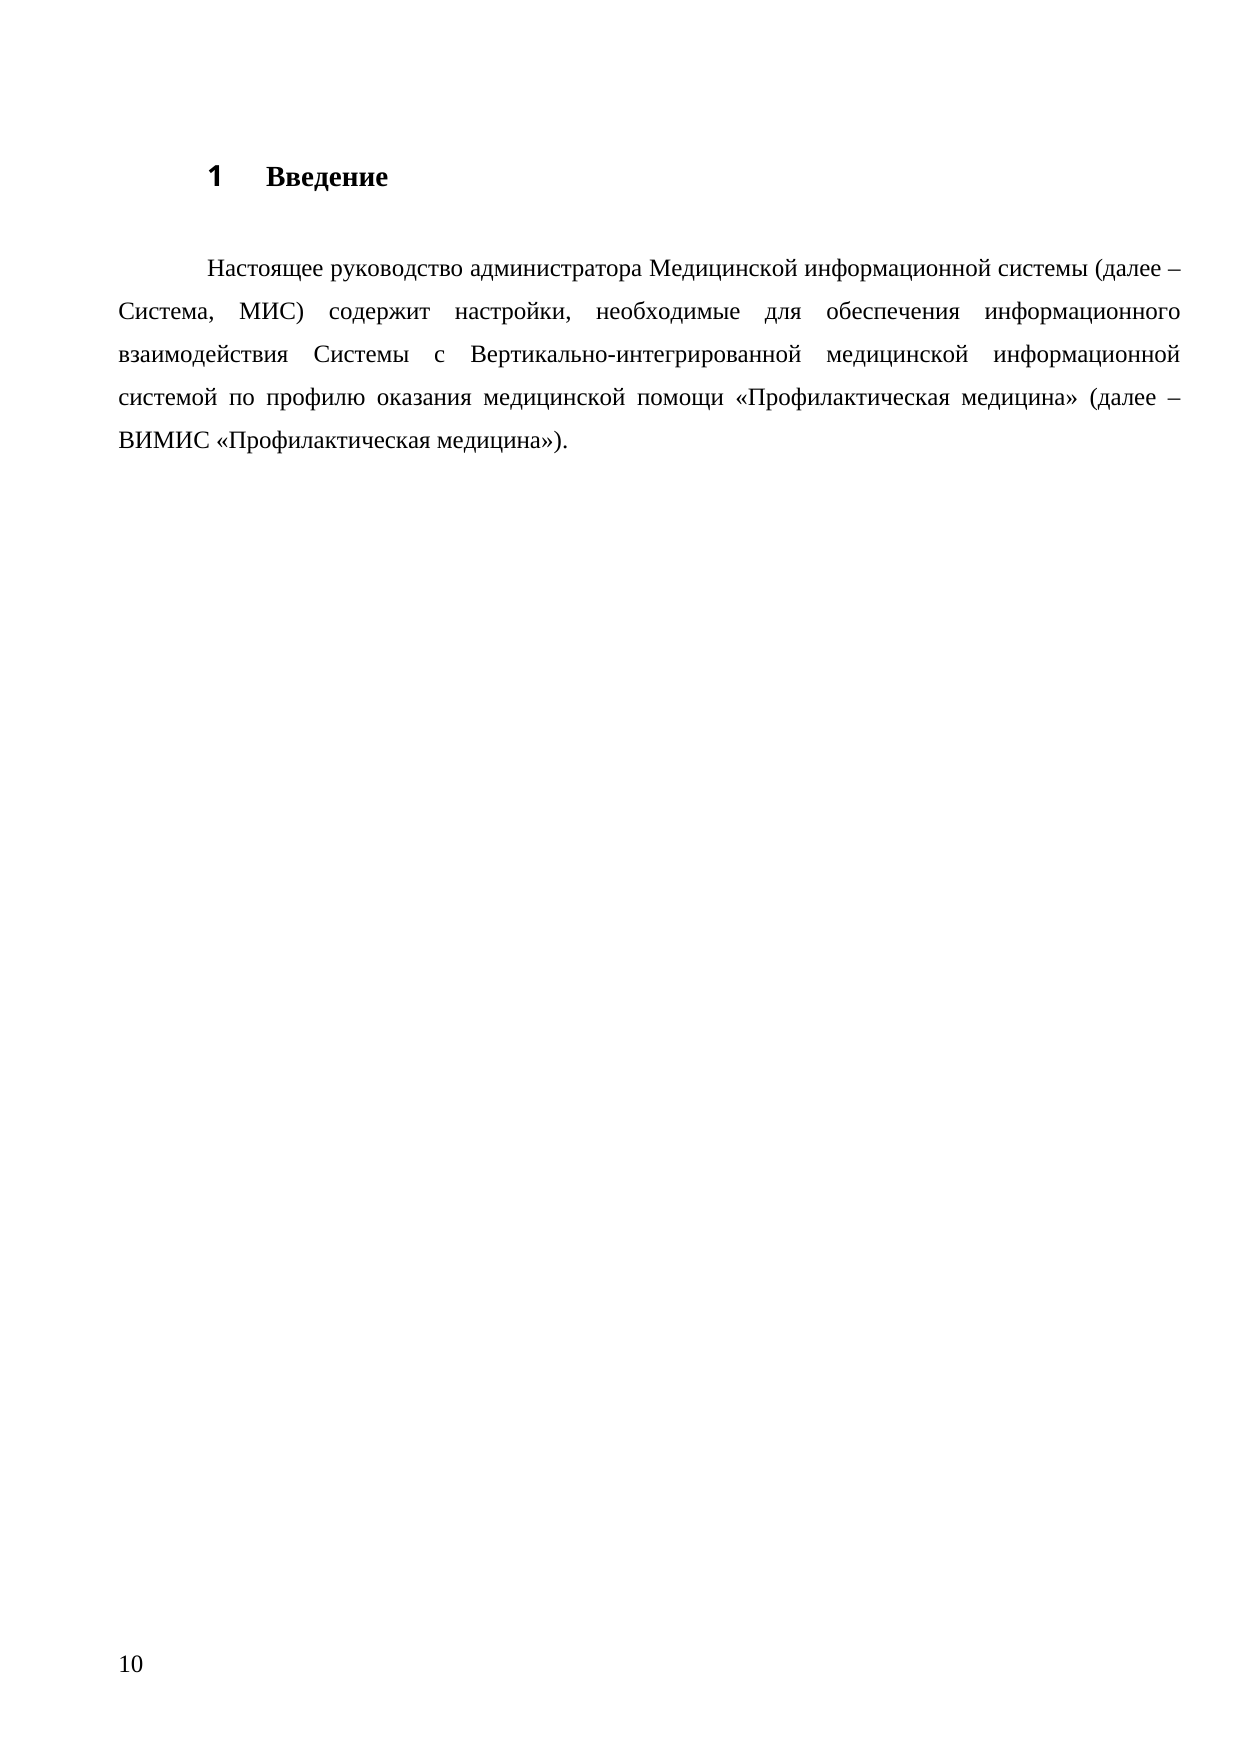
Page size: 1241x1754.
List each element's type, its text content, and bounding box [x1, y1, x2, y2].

text Настоящее руководство администратора Медицинской информационной системы (далее – Система, МИС) содержит настройки, необходимые для обеспечения информационного взаимодействия Системы с Вертикально-интегрированной медицинской информационной системой по профилю оказания медицинской помощи «Профилактическая медицина» (далее – ВИМИС «Профилактическая медицина»). [118, 253, 1181, 454]
subtitle Введение [207, 156, 1181, 195]
